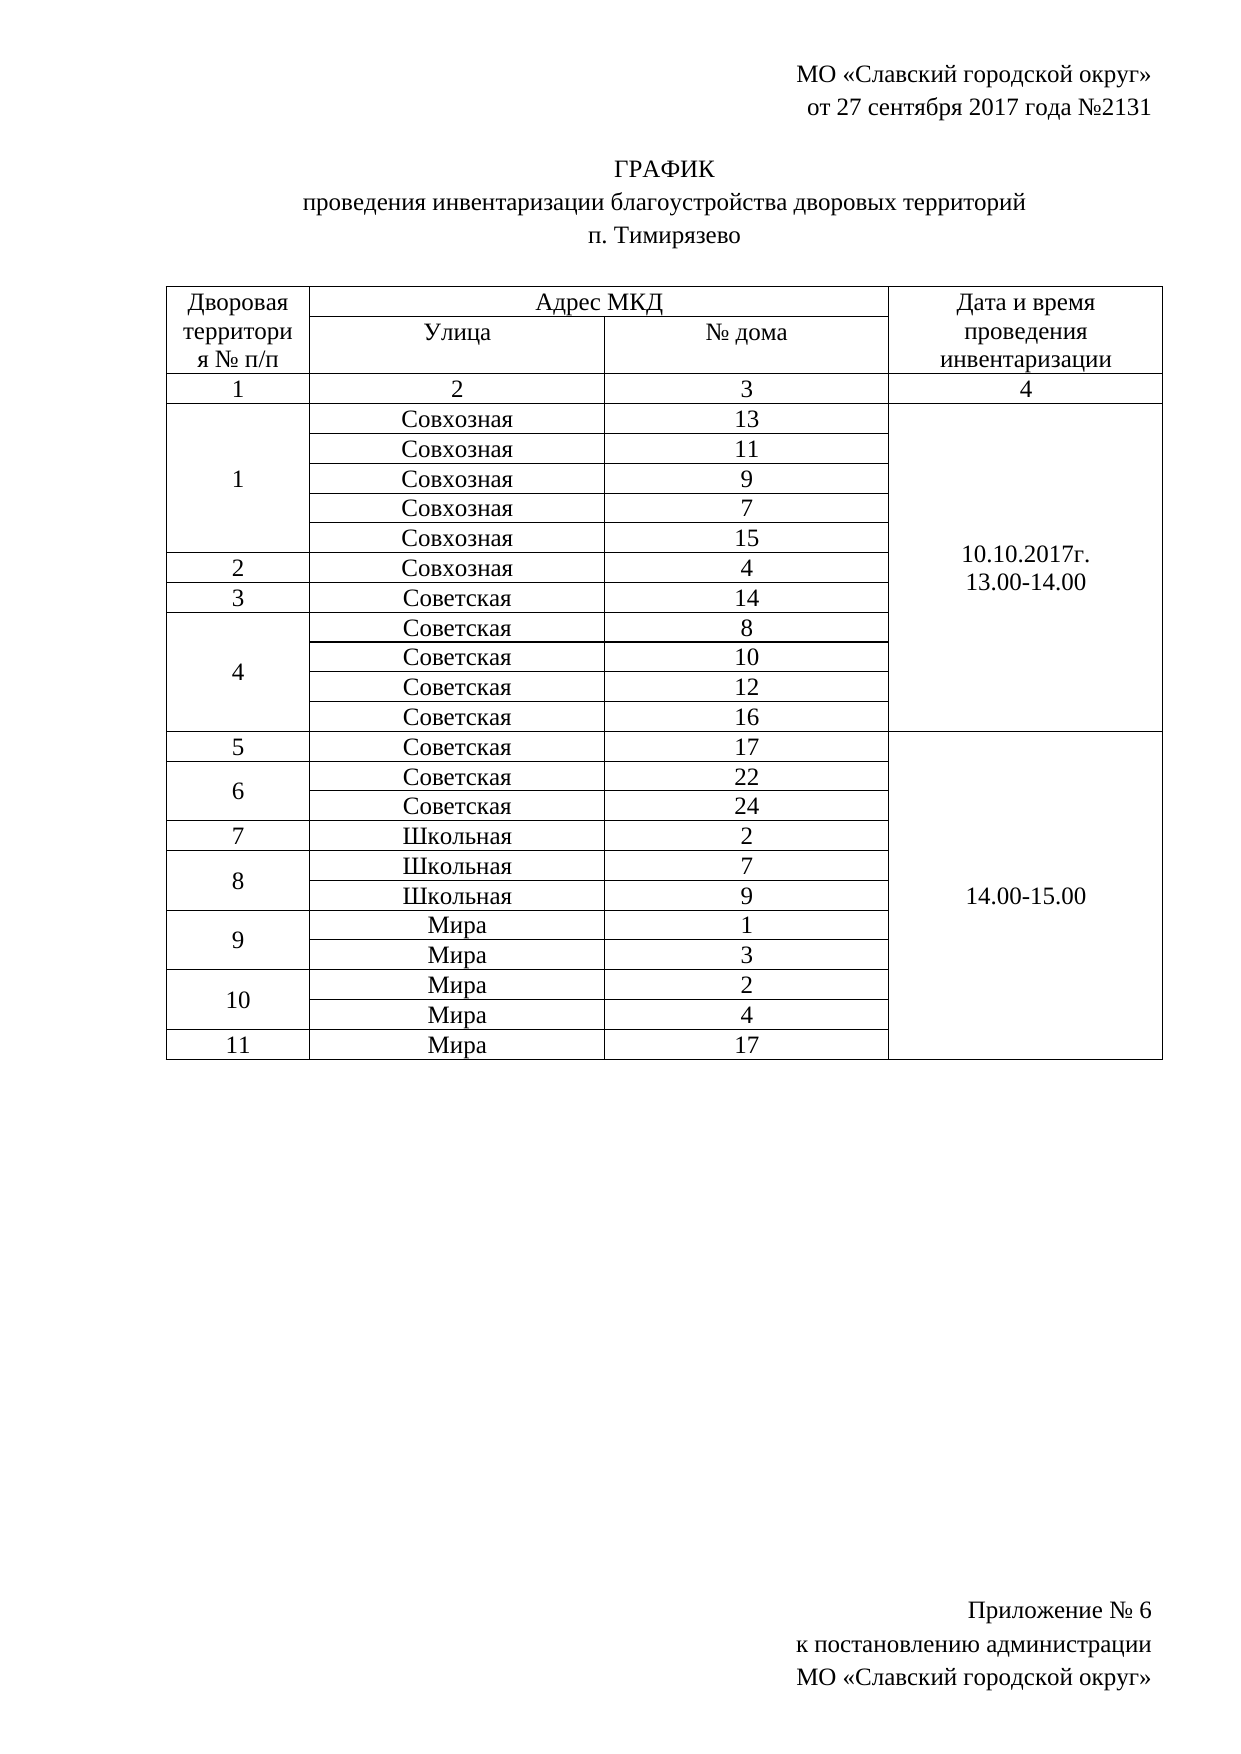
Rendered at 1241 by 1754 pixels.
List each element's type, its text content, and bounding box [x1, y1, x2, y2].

text к постановлению администрации [177, 1629, 1152, 1657]
table_header Дворовая территория № п/п [167, 287, 309, 373]
table_cell Мира [310, 940, 604, 969]
table_cell 15 [605, 523, 888, 552]
text Приложение № 6 [177, 1596, 1152, 1624]
table_cell 3 [605, 374, 888, 403]
table_cell 7 [605, 851, 888, 880]
table_cell 4 [605, 1000, 888, 1029]
table_cell Улица [310, 317, 604, 373]
table_cell Мира [310, 970, 604, 999]
table_cell 1 [605, 911, 888, 939]
table_cell 16 [605, 702, 888, 731]
table_cell Советская [310, 732, 604, 761]
table_cell 11 [167, 1030, 309, 1058]
table_cell 5 [167, 732, 309, 761]
table_cell 9 [167, 911, 309, 969]
text от 27 сентября 2017 года №2131 [177, 92, 1152, 121]
text МО «Славский городской округ» [177, 1662, 1152, 1690]
table_cell 14.00-15.00 [889, 732, 1162, 1058]
table_cell Школьная [310, 851, 604, 880]
text проведения инвентаризации благоустройства дворовых территорий [177, 187, 1152, 216]
table_cell 10.10.2017г. 13.00-14.00 [889, 404, 1162, 731]
table_cell 7 [167, 821, 309, 850]
table_cell 14 [605, 583, 888, 612]
table_cell 1 [167, 404, 309, 552]
table_cell 2 [310, 374, 604, 403]
text МО «Славский городской округ» [177, 59, 1152, 88]
table_cell № дома [605, 317, 888, 373]
table_cell Совхозная [310, 434, 604, 463]
table_cell 9 [605, 464, 888, 492]
table_cell 4 [889, 374, 1162, 403]
table_header Адрес МКД [310, 287, 888, 316]
table_cell Советская [310, 613, 604, 641]
table_cell 7 [605, 494, 888, 522]
table_cell Школьная [310, 881, 604, 909]
table_cell Совхозная [310, 494, 604, 522]
table_cell 8 [605, 613, 888, 641]
table_cell 6 [167, 762, 309, 820]
table_cell 8 [167, 851, 309, 909]
table_cell 17 [605, 732, 888, 761]
table_cell 11 [605, 434, 888, 463]
table_cell Мира [310, 1030, 604, 1058]
table_cell 10 [167, 970, 309, 1029]
table_cell 13 [605, 404, 888, 433]
table_cell 1 [167, 374, 309, 403]
table_cell 17 [605, 1030, 888, 1058]
table_cell 12 [605, 672, 888, 701]
table_cell Советская [310, 643, 604, 671]
text ГРАФИК [177, 154, 1152, 183]
table_cell 4 [167, 613, 309, 731]
table_cell Советская [310, 702, 604, 731]
table_cell Школьная [310, 821, 604, 850]
table_cell Совхозная [310, 523, 604, 552]
table_cell 3 [605, 940, 888, 969]
table_cell 24 [605, 791, 888, 820]
table_cell Мира [310, 1000, 604, 1029]
table_cell 3 [167, 583, 309, 612]
table_cell Совхозная [310, 404, 604, 433]
table_cell Советская [310, 791, 604, 820]
table_cell 2 [605, 970, 888, 999]
table_cell 10 [605, 643, 888, 671]
table_cell 9 [605, 881, 888, 909]
table_cell Совхозная [310, 464, 604, 492]
table_cell Советская [310, 583, 604, 612]
text п. Тимирязево [177, 220, 1152, 249]
table_cell Советская [310, 672, 604, 701]
table_header Дата и время проведения инвентаризации [889, 287, 1162, 373]
table_cell Мира [310, 911, 604, 939]
table_cell Совхозная [310, 553, 604, 582]
table_cell 2 [605, 821, 888, 850]
table_cell 4 [605, 553, 888, 582]
table_cell 22 [605, 762, 888, 790]
table_cell 2 [167, 553, 309, 582]
table_cell Советская [310, 762, 604, 790]
